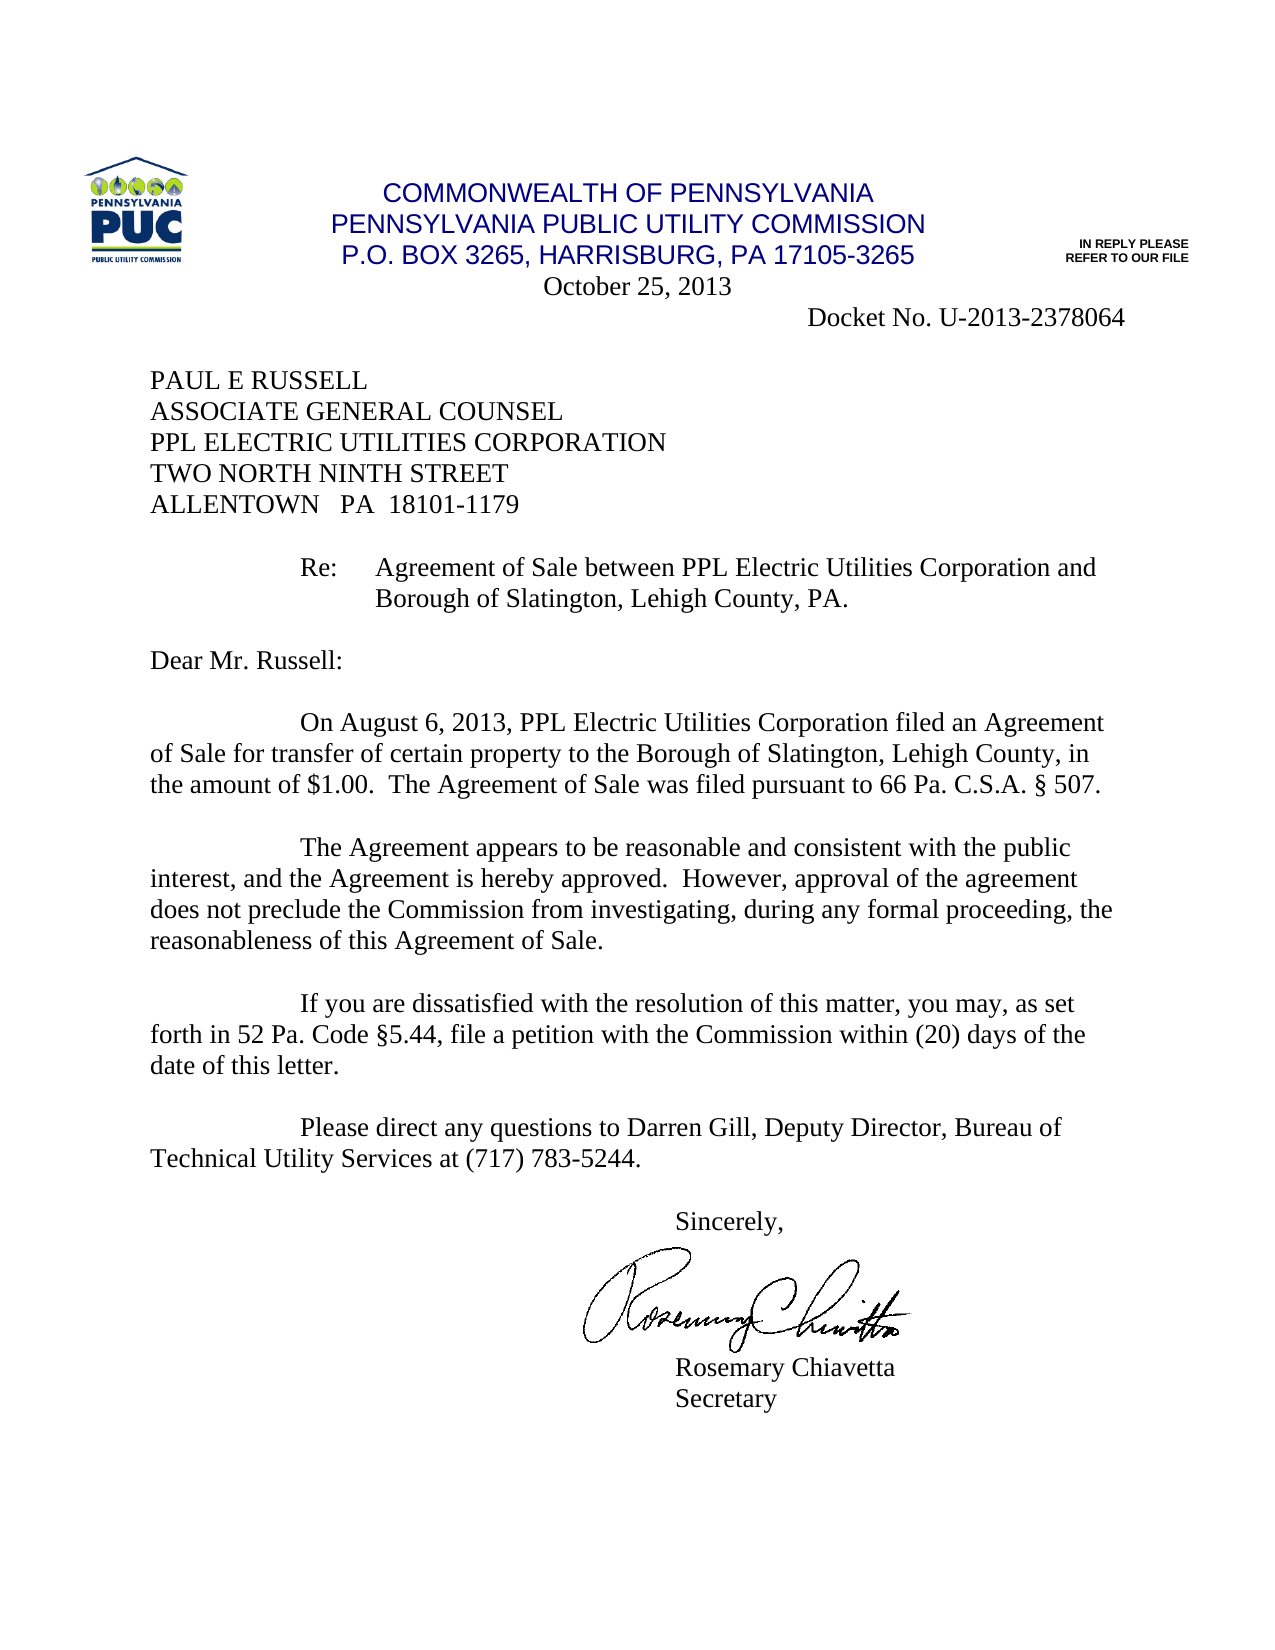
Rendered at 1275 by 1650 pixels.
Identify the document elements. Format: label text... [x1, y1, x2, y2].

table_header [66, 150, 208, 270]
text PPL ELECTRIC UTILITIES CORPORATION [150, 426, 1125, 457]
text Secretary [150, 1382, 1125, 1413]
table_header IN REPLY PLEASE REFER TO OUR FILE [1049, 150, 1200, 270]
table_header PUBLIC UTILITY COMMISSION P.O. [208, 150, 1049, 270]
text ALLENTOWN PA 18101-1179 [150, 488, 1125, 519]
text October 25, 2013 [150, 270, 1125, 301]
text Please direct any questions to Darren Gill, Deputy Director, Bureau of Technical Utility Services at (717) 783-5244. [150, 1111, 1125, 1173]
text TWO NORTH NINTH STREET [150, 457, 1125, 488]
text On August 6, 2013, PPL Electric Utilities Corporation filed an Agreement of Sale for transfer of certain property to the Borough of Slatington, Lehigh County, in the amount of $1.00. The Agreement of Sale was filed pursuant to 66 Pa. C.S.A. § 507. [150, 706, 1125, 800]
text Dear Mr. Russell: [150, 644, 1125, 675]
text The Agreement appears to be reasonable and consistent with the public interest, and the Agreement is hereby approved. However, approval of the agreement does not preclude the Commission from investigating, during any formal proceeding, the reasonableness of this Agreement of Sale. [150, 831, 1125, 956]
picture [571, 1236, 933, 1351]
text Docket No. U-2013-2378064 [150, 301, 1125, 333]
text PAUL E RUSSELL [150, 364, 1125, 395]
text Rosemary Chiavetta [150, 1351, 1125, 1382]
picture [76, 150, 196, 269]
text ASSOCIATE GENERAL COUNSEL [150, 395, 1125, 426]
text Sincerely, [150, 1205, 1125, 1236]
text Re: Agreement of Sale between PPL Electric Utilities Corporation and Borough of Slatington, Lehigh County, PA. [300, 551, 1125, 613]
text If you are dissatisfied with the resolution of this matter, you may, as set forth in 52 Pa. Code §5.44, file a petition with the Commission within (20) days of the date of this letter. [150, 987, 1125, 1080]
